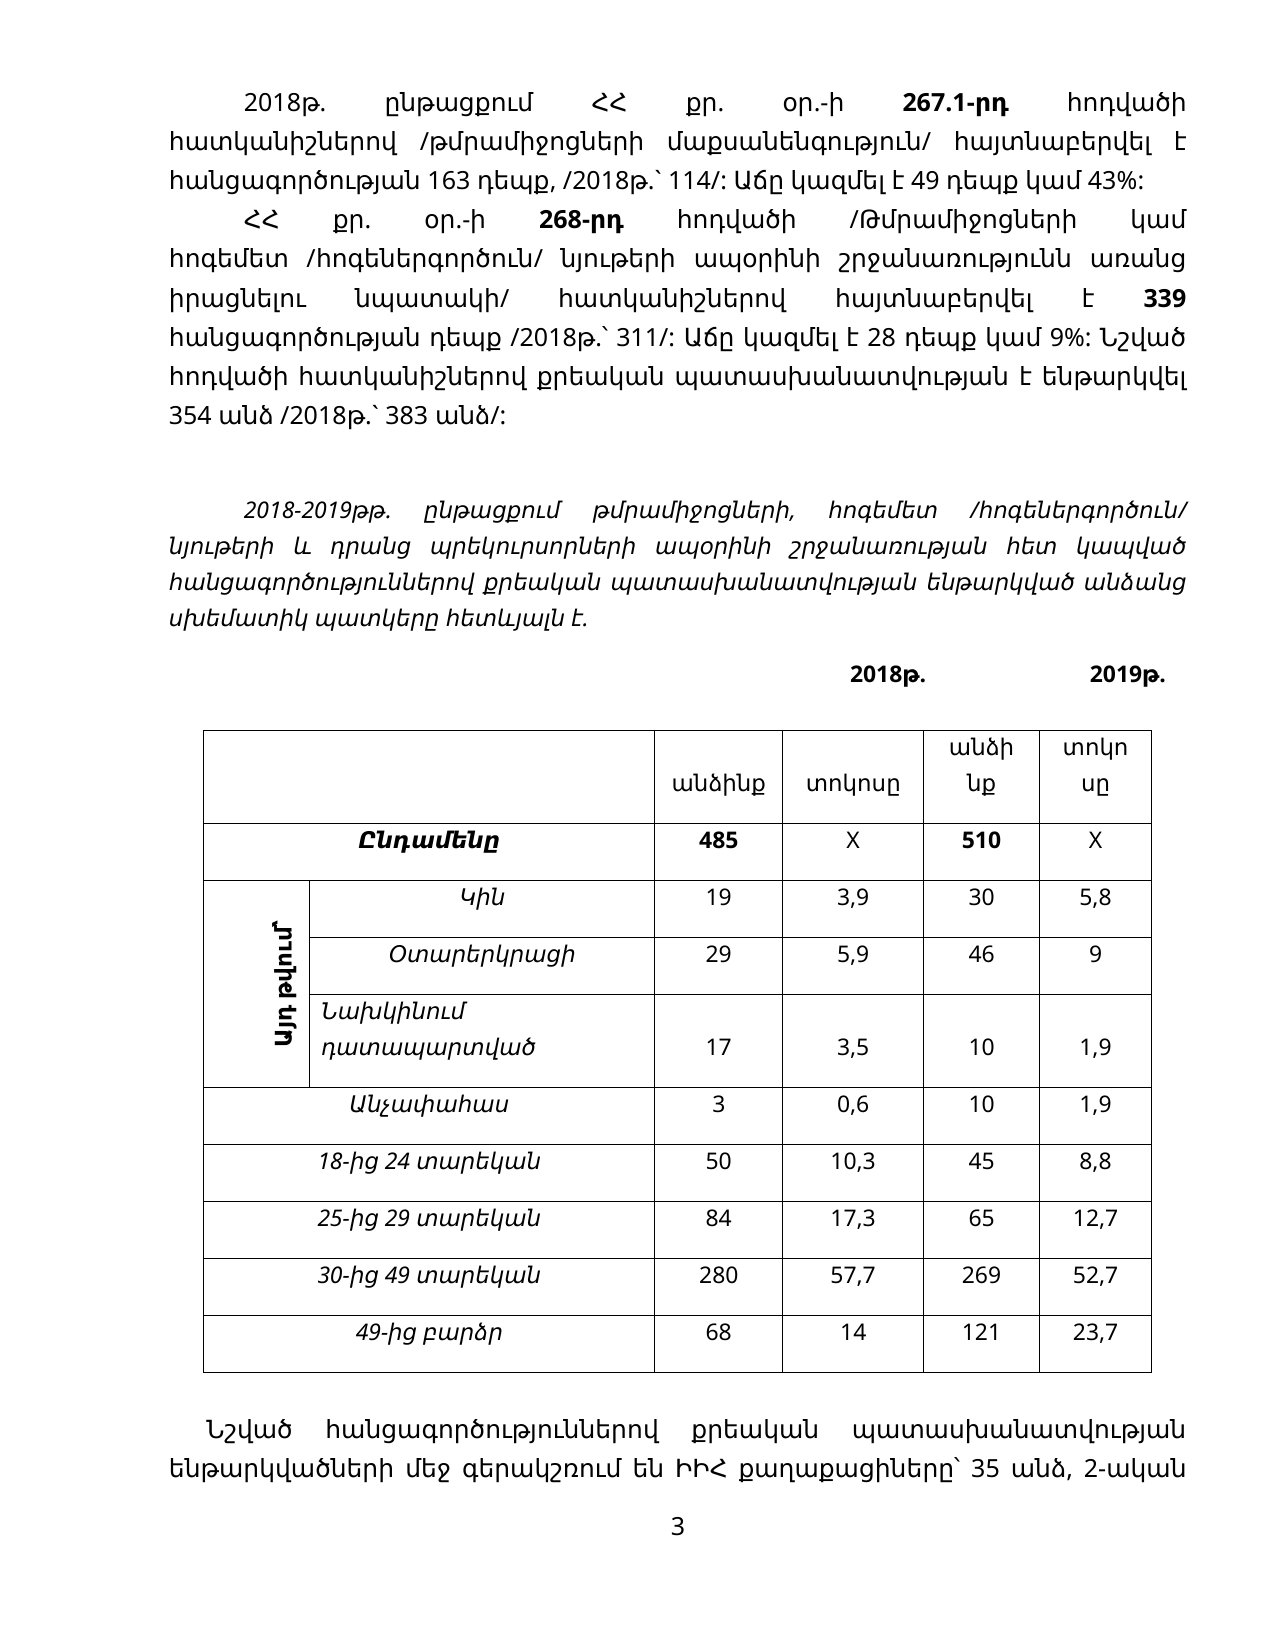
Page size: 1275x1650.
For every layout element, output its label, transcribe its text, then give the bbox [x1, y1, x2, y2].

table_cell Անչափահաս [204, 1088, 654, 1144]
table_cell Կին [310, 881, 654, 937]
table_header անձինք [655, 731, 782, 823]
text 2018թ. 2019թ. [169, 658, 1186, 725]
table_cell 14 [783, 1316, 923, 1372]
table_cell 269 [924, 1259, 1039, 1315]
text 2018թ. ընթացքում ՀՀ քր. օր.-ի 267.1-րդ հոդվածի հատկանիշներով /թմրամիջոցների մաքսանենգություն/ հայտնաբերվել է հանցագործության 163 դեպք, /2018թ.` 114/: Աճը կազմել է 49 դեպք կամ 43%: [169, 84, 1186, 197]
table_cell X [1040, 824, 1151, 880]
table_cell 3,9 [783, 881, 923, 937]
table_cell 49-ից բարձր [204, 1316, 654, 1372]
table_cell 84 [655, 1202, 782, 1258]
table_cell 25-ից 29 տարեկան [204, 1202, 654, 1258]
table_cell Նախկինում դատապարտված [310, 995, 654, 1087]
table_cell 8,8 [1040, 1145, 1151, 1201]
table_header [204, 731, 654, 823]
table_cell 57,7 [783, 1259, 923, 1315]
table_cell 5,8 [1040, 881, 1151, 937]
table_cell 0,6 [783, 1088, 923, 1144]
table_cell 510 [924, 824, 1039, 880]
table_cell 1,9 [1040, 995, 1151, 1087]
table_cell 45 [924, 1145, 1039, 1201]
table_cell 280 [655, 1259, 782, 1315]
table_header տոկոսը [783, 731, 923, 823]
table_cell 485 [655, 824, 782, 880]
table_cell 3 [655, 1088, 782, 1144]
table_cell Այդ թվում՝ [204, 881, 309, 1087]
table_cell Ընդամենը [204, 824, 654, 880]
table_cell 46 [924, 938, 1039, 994]
table_cell 68 [655, 1316, 782, 1372]
table_cell 17 [655, 995, 782, 1087]
table_cell 65 [924, 1202, 1039, 1258]
table_cell 17,3 [783, 1202, 923, 1258]
table_header տոկոսը [1040, 731, 1151, 823]
table_cell 52,7 [1040, 1259, 1151, 1315]
table_cell X [783, 824, 923, 880]
table_cell 1,9 [1040, 1088, 1151, 1144]
table_cell 10 [924, 1088, 1039, 1144]
table_cell 23,7 [1040, 1316, 1151, 1372]
table_cell 18-ից 24 տարեկան [204, 1145, 654, 1201]
table_cell 10,3 [783, 1145, 923, 1201]
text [169, 1412, 1186, 1485]
table_cell 9 [1040, 938, 1151, 994]
table_cell 10 [924, 995, 1039, 1087]
table_cell Օտարերկրացի [310, 938, 654, 994]
table_header անձինք [924, 731, 1039, 823]
table_cell 12,7 [1040, 1202, 1151, 1258]
table_cell 19 [655, 881, 782, 937]
table_cell 29 [655, 938, 782, 994]
text ՀՀ քր. օր.-ի 268-րդ հոդվածի /Թմրամիջոցների կամ հոգեմետ /հոգեներգործուն/ նյութերի ապօրինի շրջանառությունն առանց իրացնելու նպատակի/ հատկանիշներով հայտնաբերվել է 339 հանցագործության դեպք /2018թ.՝ 311/: Աճը կազմել է 28 դեպք կամ 9%: Նշված հոդվածի հատկանիշներով քրեական պատասխանատվության է ենթարկվել 354 անձ /2018թ.` 383 անձ/: [169, 202, 1186, 432]
table_cell 50 [655, 1145, 782, 1201]
table_cell 5,9 [783, 938, 923, 994]
table_cell 3,5 [783, 995, 923, 1087]
table_cell 121 [924, 1316, 1039, 1372]
table_cell 30 [924, 881, 1039, 937]
text 2018-2019թթ. ընթացքում թմրամիջոցների, հոգեմետ /հոգեներգործուն/ նյութերի և դրանց պրեկուրսորների ապօրինի շրջանառության հետ կապված հանցագործություններով քրեական պատասխանատվության ենթարկված անձանց սխեմատիկ պատկերը հետևյալն է. [169, 494, 1186, 633]
table_cell 30-ից 49 տարեկան [204, 1259, 654, 1315]
